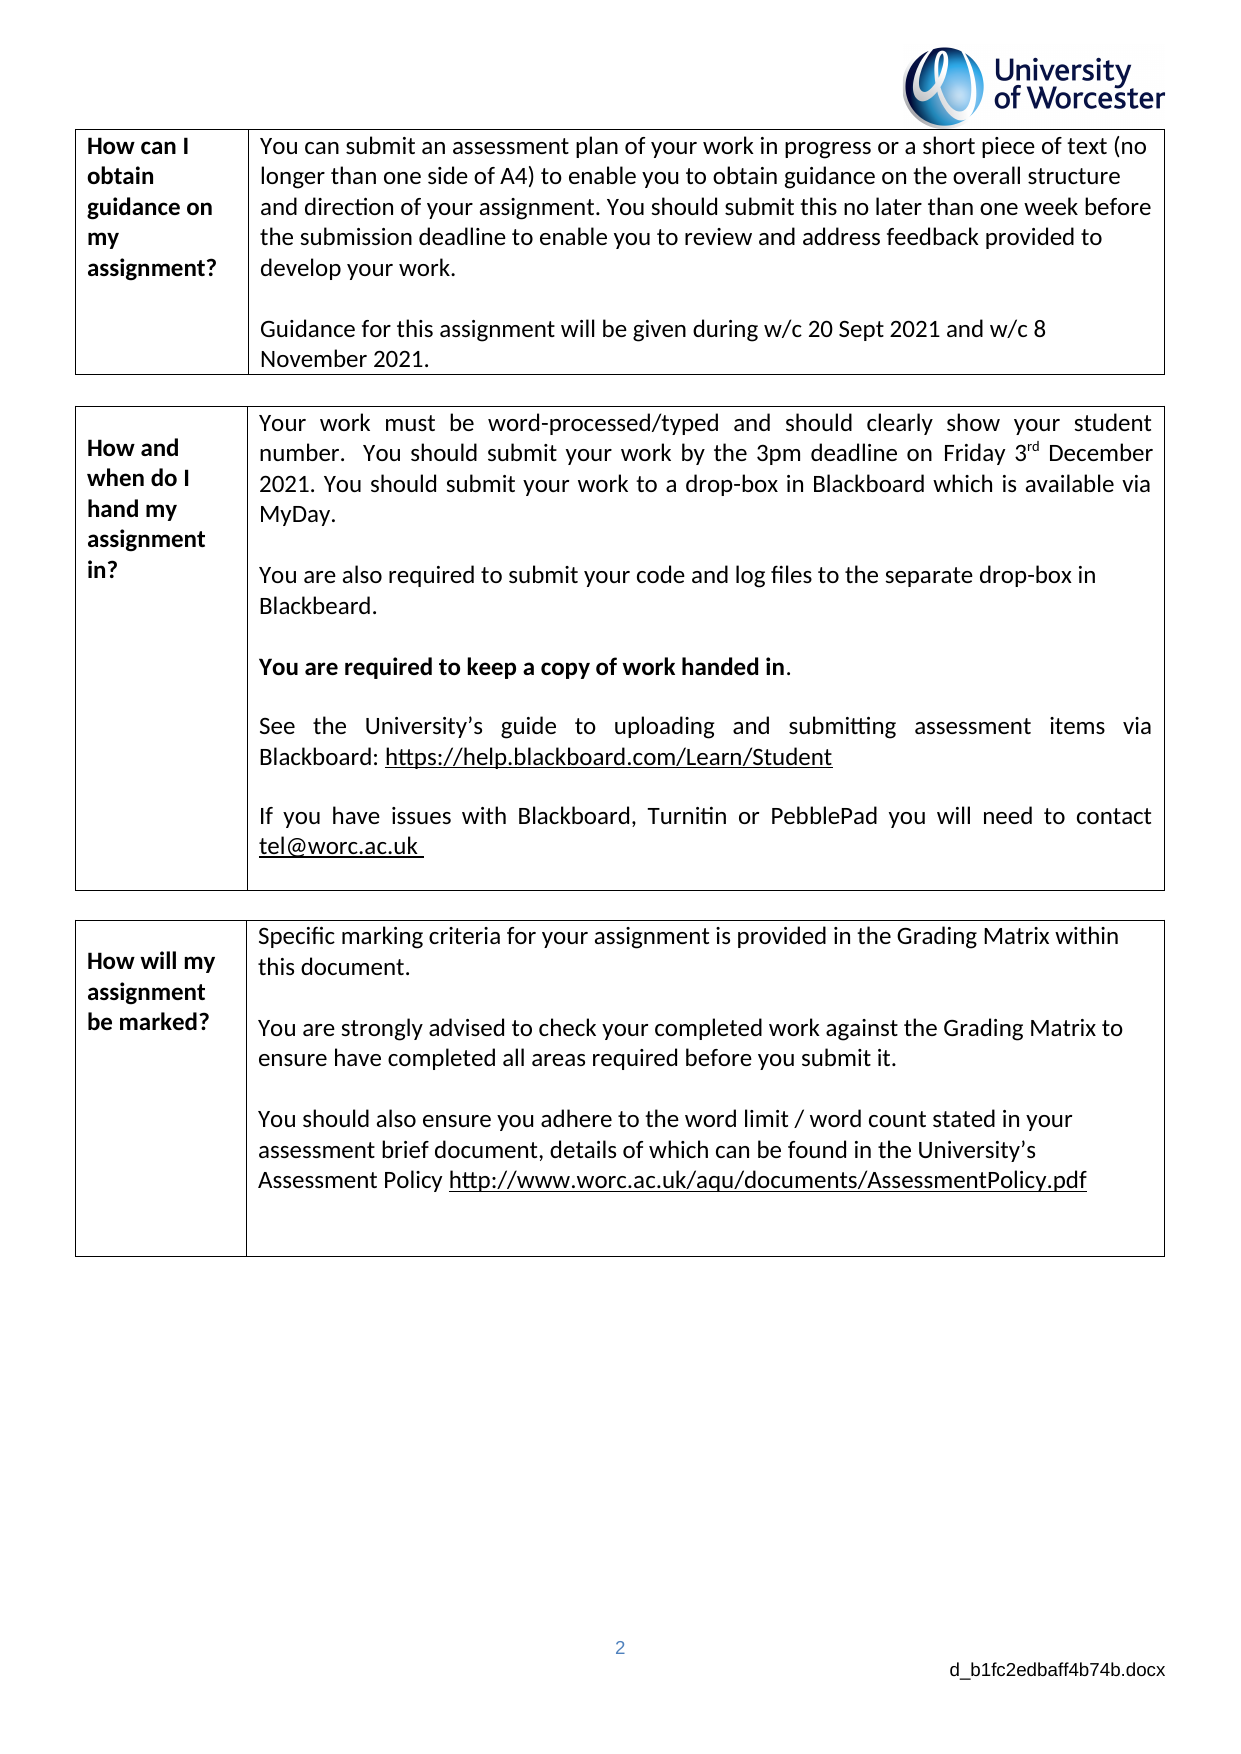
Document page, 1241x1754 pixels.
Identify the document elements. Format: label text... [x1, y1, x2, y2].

table_header You can submit an assessment plan of your work in progress or a short piece of text (no longer than one side of A4) to enable you to obtain guidance on the overall structure and direction of your assignment. You should submit this no later than one week before the submission deadline to enable you to review and address feedback provided to develop your work. Guidance for this assignment will be given during w/c 20 Sept 2021 and w/c 8 November 2021. [249, 130, 1164, 374]
table_header How will my assignment be marked? [76, 921, 246, 1256]
picture [902, 44, 1166, 129]
table_header Specific marking criteria for your assignment is provided in the Grading Matrix within this document. You are strongly advised to check your completed work against the Grading Matrix to ensure have completed all areas required before you submit it. You should also ensure you adhere to the word limit / word count stated in your assessment brief document, details of which can be found in the University’s Assessment Policy http://www.worc.ac.uk/aqu/documents/AssessmentPolicy.pdf [247, 921, 1164, 1256]
table_header Your work must be word-processed/typed and should clearly show your student number. You should submit your work by the 3pm deadline on Friday 3rd December 2021. You should submit your work to a drop-box in Blackboard which is available via MyDay. You are also required to submit your code and log files to the separate drop-box in Blackbeard. You are required to keep a copy of work handed in. See the University’s guide to uploading and submitting assessment items via Blackboard: https://help.blackboard.com/Learn/Student If you have issues with Blackboard, Turnitin or PebblePad you will need to contact tel@worc.ac.uk [248, 407, 1164, 890]
table_header How and when do I hand my assignment in? [76, 407, 247, 890]
table_header How can I obtain guidance on my assignment? [76, 130, 248, 374]
